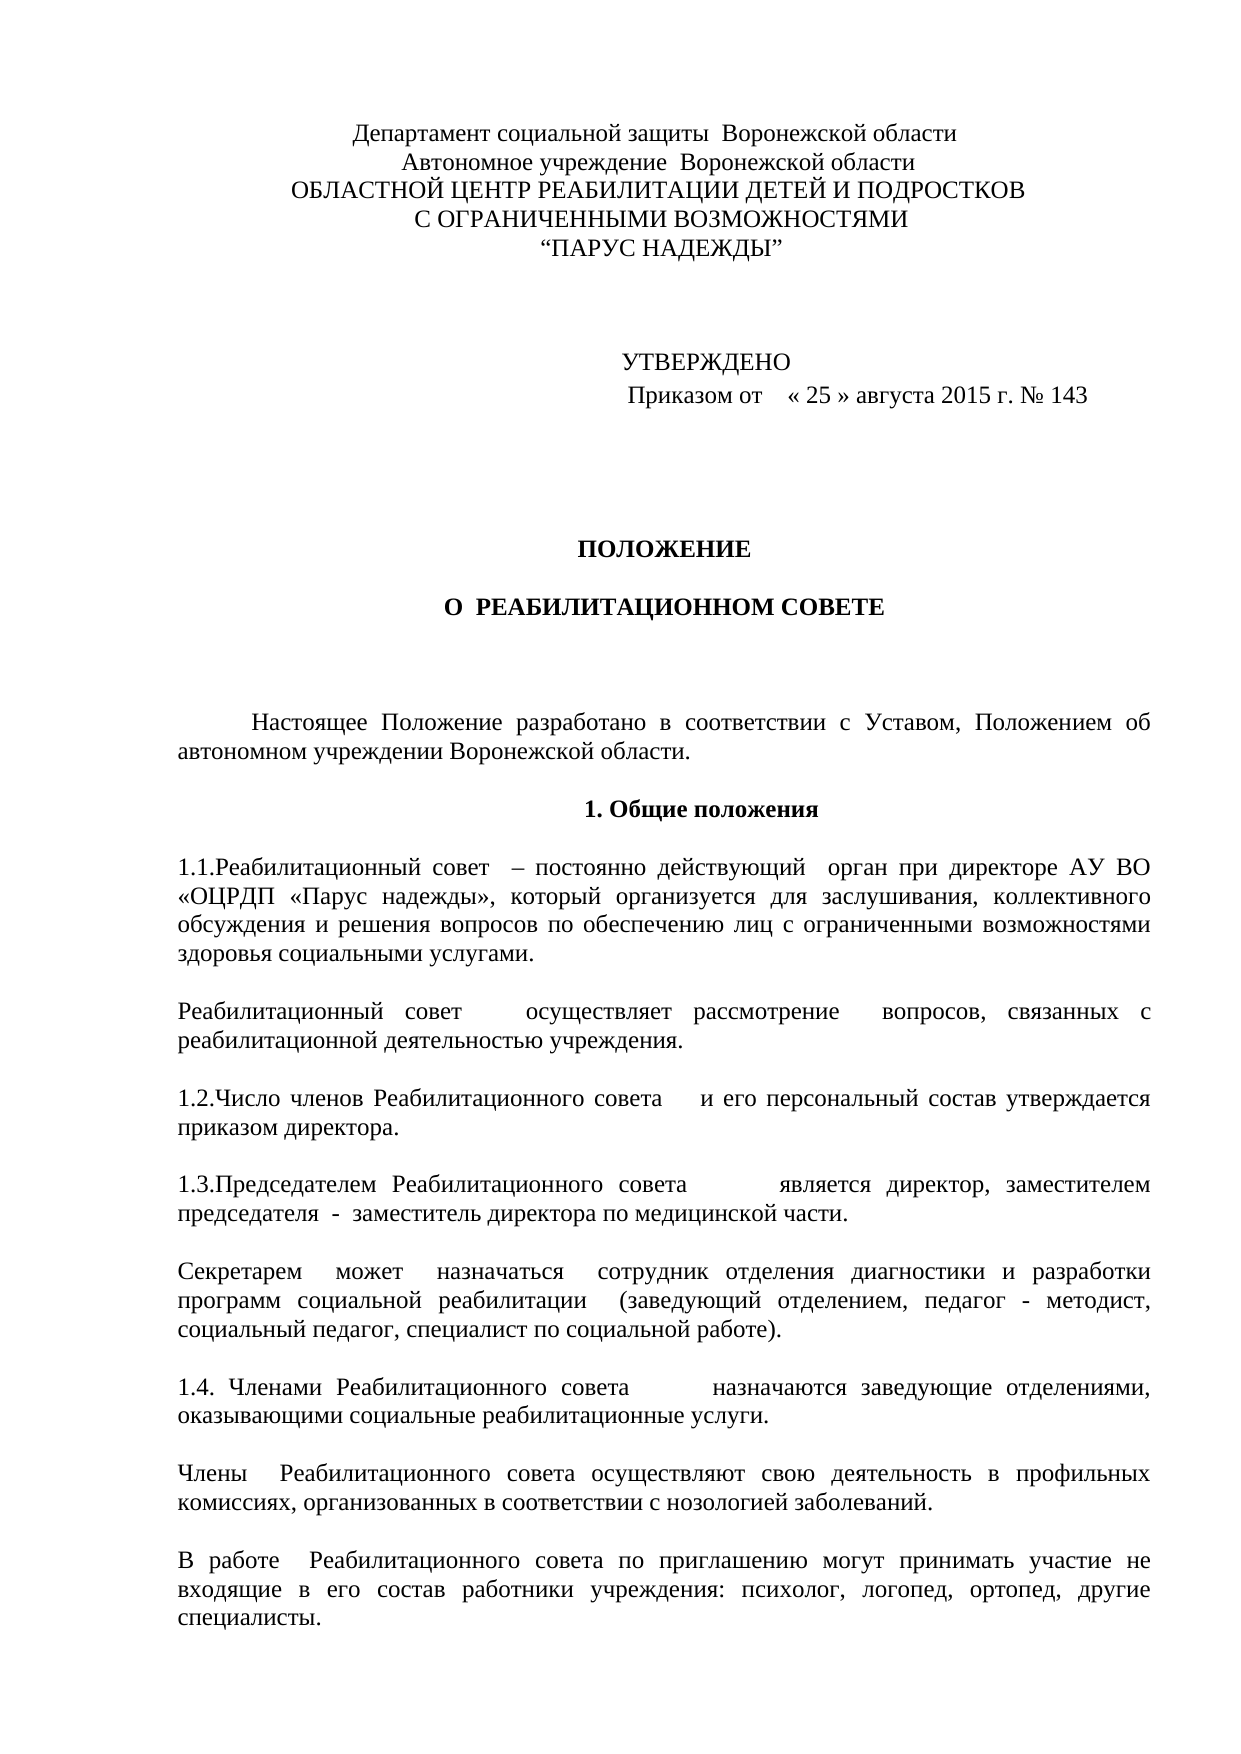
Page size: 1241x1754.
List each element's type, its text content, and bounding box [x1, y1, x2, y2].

text 1.2.Число членов Реабилитационного совета и его персональный состав утверждается приказом директора. [177, 1083, 1152, 1140]
text 1.1.Реабилитационный совет – постоянно действующий орган при директоре АУ ВО «ОЦРДП «Парус надежды», который организуется для заслушивания, коллективного обсуждения и решения вопросов по обеспечению лиц с ограниченными возможностями здоровья социальными услугами. [177, 852, 1152, 967]
text Приказом от « 25 » августа 2015 г. № 143 [177, 381, 1152, 409]
text Настоящее Положение разработано в соответствии с Уставом, Положением об автономном учреждении Воронежской области. [177, 707, 1152, 765]
text В работе Реабилитационного совета по приглашению могут принимать участие не входящие в его состав работники учреждения: психолог, логопед, ортопед, другие специалисты. [177, 1545, 1152, 1631]
text 1.3.Председателем Реабилитационного совета является директор, заместителем председателя - заместитель директора по медицинской части. [177, 1169, 1152, 1227]
text ПОЛОЖЕНИЕ [177, 534, 1152, 562]
text Департамент социальной защиты Воронежской области [177, 118, 1152, 147]
text Автономное учреждение Воронежской области [177, 147, 1152, 176]
text ОБЛАСТНОЙ ЦЕНТР РЕАБИЛИТАЦИИ ДЕТЕЙ И ПОДРОСТКОВ С ОГРАНИЧЕННЫМИ ВОЗМОЖНОСТЯМИ [177, 176, 1152, 233]
text Реабилитационный совет осуществляет рассмотрение вопросов, связанных с реабилитационной деятельностью учреждения. [177, 996, 1152, 1054]
text “ПАРУС НАДЕЖДЫ” [177, 233, 1152, 262]
text 1.4. Членами Реабилитационного совета назначаются заведующие отделениями, оказывающими социальные реабилитационные услуги. [177, 1372, 1152, 1429]
text УТВЕРЖДЕНО [177, 347, 1152, 376]
text 1. Общие положения [177, 794, 1152, 823]
text О РЕАБИЛИТАЦИОННОМ СОВЕТЕ [177, 592, 1152, 620]
text Секретарем может назначаться сотрудник отделения диагностики и разработки программ социальной реабилитации (заведующий отделением, педагог - методист, социальный педагог, специалист по социальной работе). [177, 1256, 1152, 1342]
text Члены Реабилитационного совета осуществляют свою деятельность в профильных комиссиях, организованных в соответствии с нозологией заболеваний. [177, 1458, 1152, 1516]
